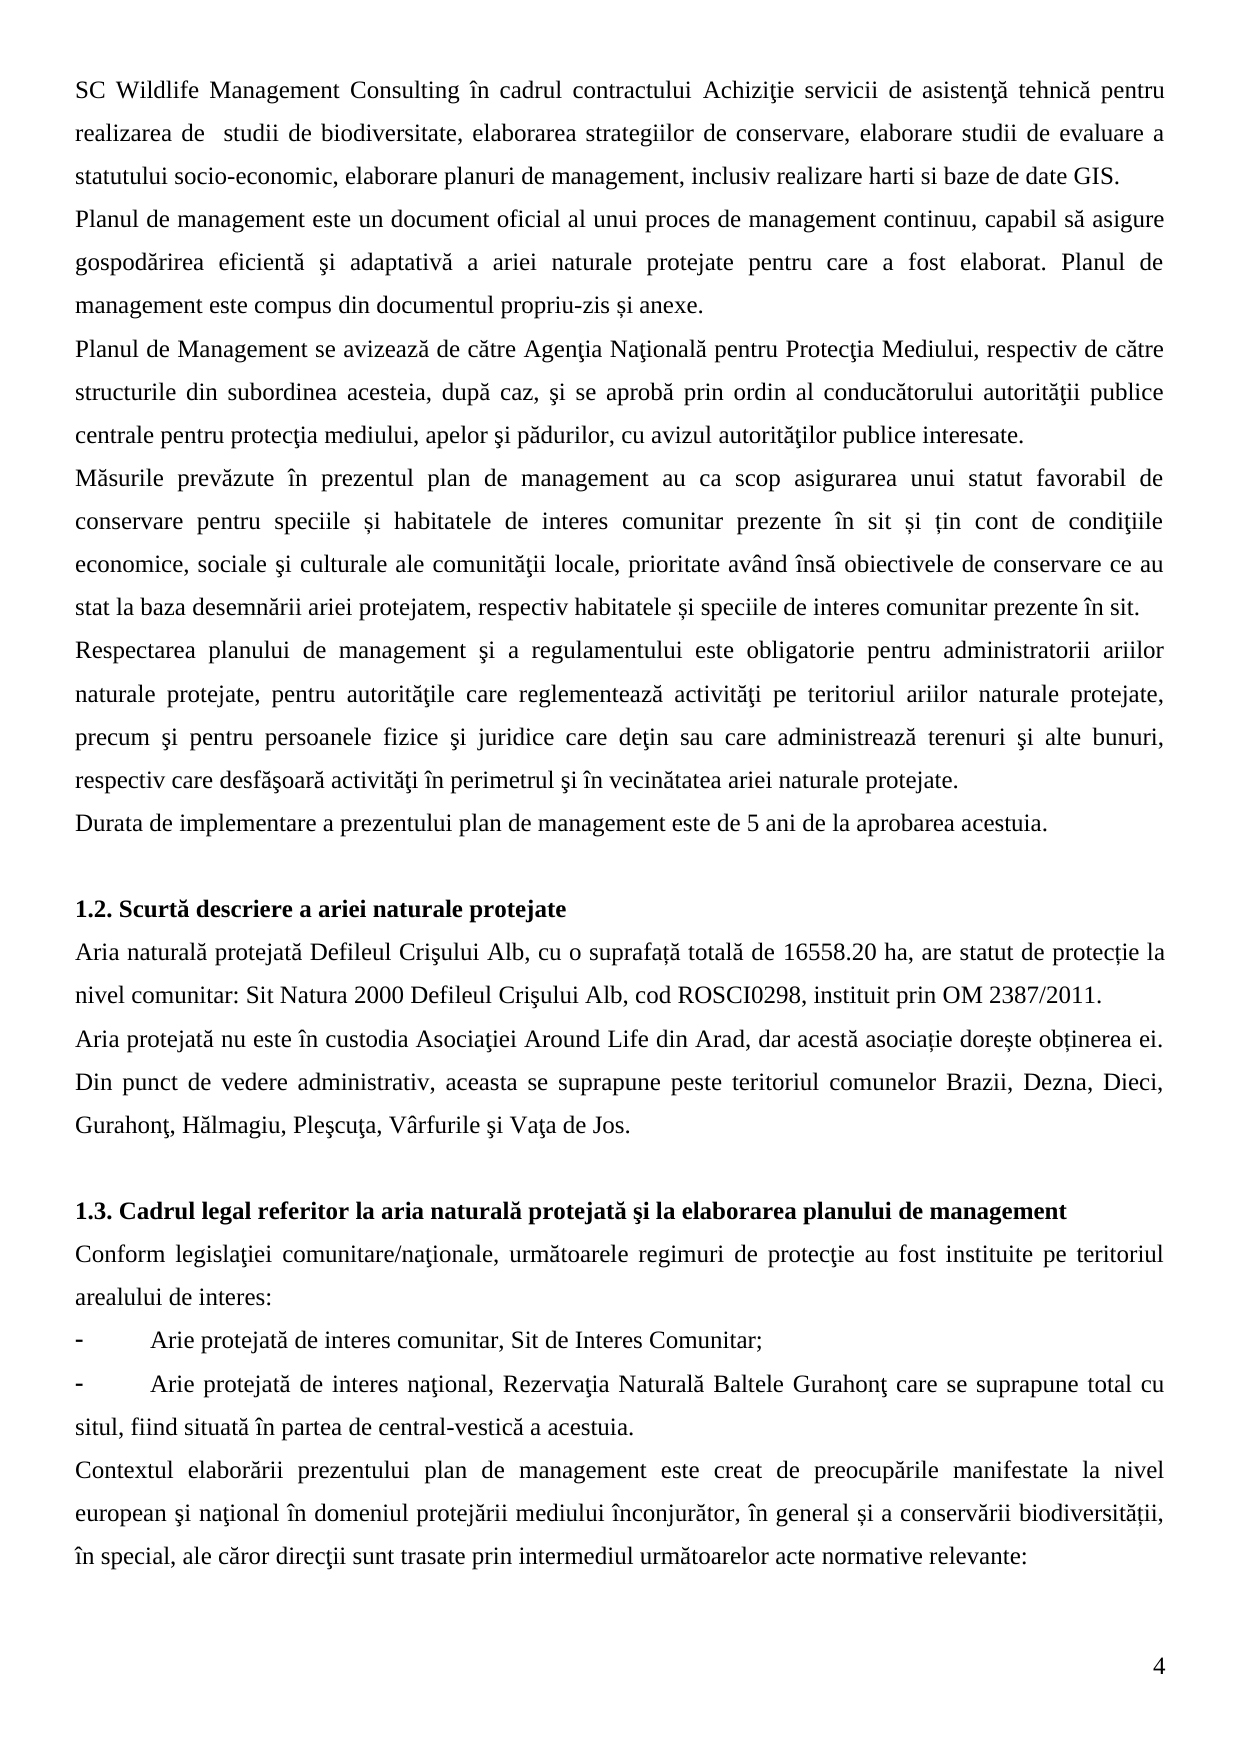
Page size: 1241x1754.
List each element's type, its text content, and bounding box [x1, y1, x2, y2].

list Arie protejată de interes naţional, Rezervaţia Naturală Baltele Gurahonţ care se suprapune total cu situl, fiind situată în partea de central-vestică a acestuia. [75, 1369, 1165, 1441]
text Durata de implementare a prezentului plan de management este de 5 ani de la aprobarea acestuia. [75, 808, 1165, 837]
text Planul de Management se avizează de către Agenţia Naţională pentru Protecţia Mediului, respectiv de către structurile din subordinea acesteia, după caz, şi se aprobă prin ordin al conducătorului autorităţii publice centrale pentru protecţia mediului, apelor şi pădurilor, cu avizul autorităţilor publice interesate. [75, 334, 1165, 449]
subtitle 1.3. Cadrul legal referitor la aria naturală protejată şi la elaborarea planului de management [75, 1196, 1165, 1225]
text Aria protejată nu este în custodia Asociaţiei Around Life din Arad, dar acestă asociație dorește obținerea ei. Din punct de vedere administrativ, aceasta se suprapune peste teritoriul comunelor Brazii, Dezna, Dieci, Gurahonţ, Hălmagiu, Pleşcuţa, Vârfurile şi Vaţa de Jos. [75, 1024, 1165, 1139]
subtitle 1.2. Scurtă descriere a ariei naturale protejate [75, 894, 1165, 923]
list Arie protejată de interes comunitar, Sit de Interes Comunitar; [75, 1326, 1165, 1354]
text Măsurile prevăzute în prezentul plan de management au ca scop asigurarea unui statut favorabil de conservare pentru speciile și habitatele de interes comunitar prezente în sit și țin cont de condiţiile economice, sociale şi culturale ale comunităţii locale, prioritate având însă obiectivele de conservare ce au stat la baza desemnării ariei protejatem, respectiv habitatele și speciile de interes comunitar prezente în sit. [75, 463, 1165, 621]
text Planul de management este un document oficial al unui proces de management continuu, capabil să asigure gospodărirea eficientă şi adaptativă a ariei naturale protejate pentru care a fost elaborat. Planul de management este compus din documentul propriu-zis și anexe. [75, 204, 1165, 319]
text Respectarea planului de management şi a regulamentului este obligatorie pentru administratorii ariilor naturale protejate, pentru autorităţile care reglementează activităţi pe teritoriul ariilor naturale protejate, precum şi pentru persoanele fizice şi juridice care deţin sau care administrează terenuri şi alte bunuri, respectiv care desfăşoară activităţi în perimetrul şi în vecinătatea ariei naturale protejate. [75, 636, 1165, 794]
text Conform legislaţiei comunitare/naţionale, următoarele regimuri de protecţie au fost instituite pe teritoriul arealului de interes: [75, 1239, 1165, 1311]
text Aria naturală protejată Defileul Crişului Alb, cu o suprafață totală de 16558.20 ha, are statut de protecție la nivel comunitar: Sit Natura 2000 Defileul Crişului Alb, cod ROSCI0298, instituit prin OM 2387/2011. [75, 937, 1165, 1009]
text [75, 75, 1165, 190]
text Contextul elaborării prezentului plan de management este creat de preocupările manifestate la nivel european şi naţional în domeniul protejării mediului înconjurător, în general și a conservării biodiversității, în special, ale căror direcţii sunt trasate prin intermediul următoarelor acte normative relevante: [75, 1455, 1165, 1570]
